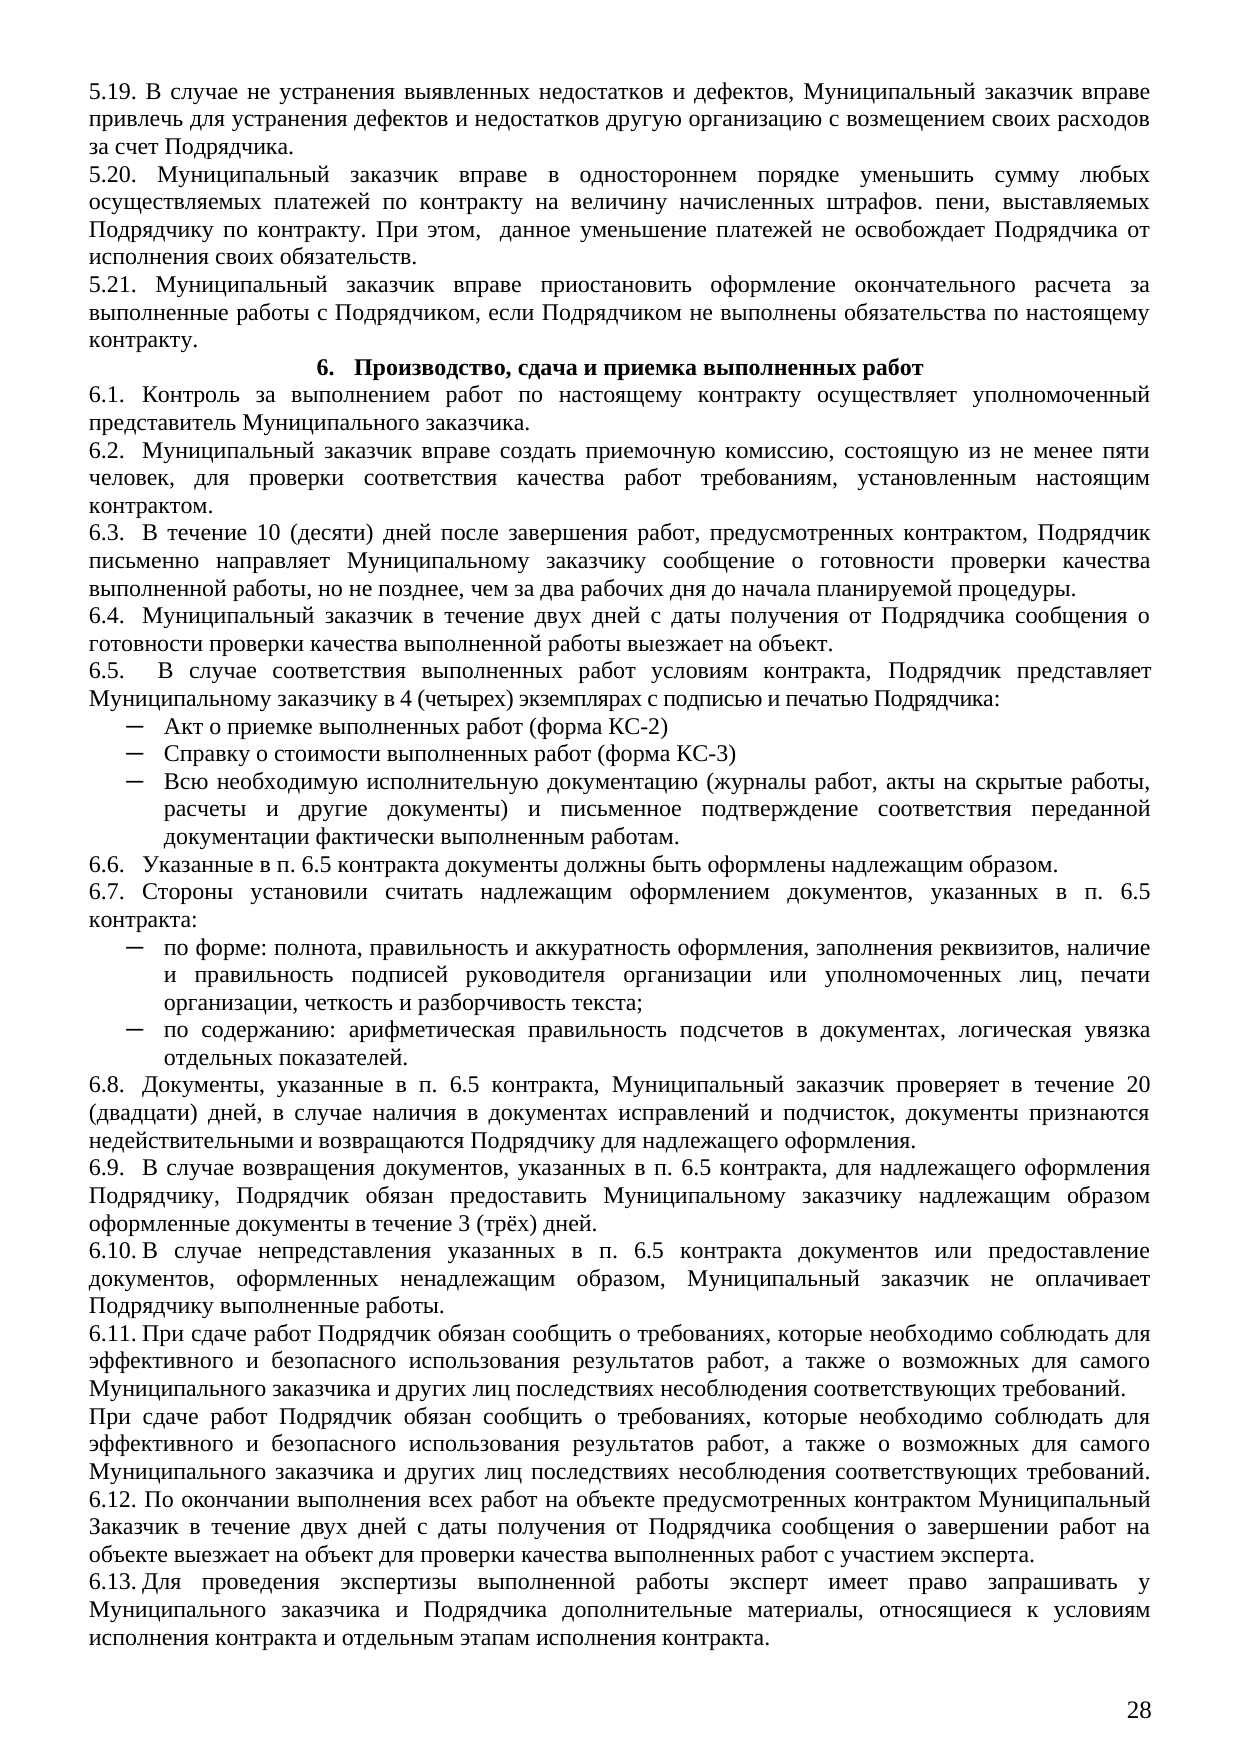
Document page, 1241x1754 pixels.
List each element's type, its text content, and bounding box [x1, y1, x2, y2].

list В случае соответствия выполненных работ условиям контракта, Подрядчик представляет Муниципальному заказчику в 4 (четырех) экземплярах с подписью и печатью Подрядчика: [89, 656, 1152, 712]
list Всю необходимую исполнительную документацию (журналы работ, акты на скрытые работы, расчеты и другие документы) и письменное подтверждение соответствия переданной документации фактически выполненным работам. [126, 767, 1152, 850]
list Контроль за выполнением работ по настоящему контракту осуществляет уполномоченный представитель Муниципального заказчика. [89, 380, 1152, 436]
text При сдаче работ Подрядчик обязан сообщить о требованиях, которые необходимо соблюдать для эффективного и безопасного использования результатов работ, а также о возможных для самого Муниципального заказчика и других лиц последствиях несоблюдения соответствующих требований. 6.12. По окончании выполнения всех работ на объекте предусмотренных контрактом Муниципальный Заказчик в течение двух дней с даты получения от Подрядчика сообщения о завершении работ на объекте выезжает на объект для проверки качества выполненных работ с участием эксперта. [89, 1402, 1152, 1567]
text 5.20. Муниципальный заказчик вправе в одностороннем порядке уменьшить сумму любых осуществляемых платежей по контракту на величину начисленных штрафов. пени, выставляемых Подрядчику по контракту. При этом, данное уменьшение платежей не освобождает Подрядчика от исполнения своих обязательств. [89, 159, 1152, 270]
list Муниципальный заказчик вправе создать приемочную комиссию, состоящую из не менее пяти человек, для проверки соответствия качества работ требованиям, установленным настоящим контрактом. [89, 436, 1152, 518]
list Акт о приемке выполненных работ (форма КС-2) [126, 712, 1152, 739]
text 5.19. В случае не устранения выявленных недостатков и дефектов, Муниципальный заказчик вправе привлечь для устранения дефектов и недостатков другую организацию с возмещением своих расходов за счет Подрядчика. [89, 77, 1152, 159]
list Производство, сдача и приемка выполненных работ [89, 353, 1152, 380]
list При сдаче работ Подрядчик обязан сообщить о требованиях, которые необходимо соблюдать для эффективного и безопасного использования результатов работ, а также о возможных для самого Муниципального заказчика и других лиц последствиях несоблюдения соответствующих требований. [89, 1319, 1152, 1402]
list В случае непредставления указанных в п. 6.5 контракта документов или предоставление документов, оформленных ненадлежащим образом, Муниципальный заказчик не оплачивает Подрядчику выполненные работы. [89, 1236, 1152, 1319]
list Муниципальный заказчик в течение двух дней с даты получения от Подрядчика сообщения о готовности проверки качества выполненной работы выезжает на объект. [89, 601, 1152, 656]
list В течение 10 (десяти) дней после завершения работ, предусмотренных контрактом, Подрядчик письменно направляет Муниципальному заказчику сообщение о готовности проверки качества выполненной работы, но не позднее, чем за два рабочих дня до начала планируемой процедуры. [89, 518, 1152, 601]
list В случае возвращения документов, указанных в п. 6.5 контракта, для надлежащего оформления Подрядчику, Подрядчик обязан предоставить Муниципальному заказчику надлежащим образом оформленные документы в течение 3 (трёх) дней. [89, 1153, 1152, 1236]
list Для проведения экспертизы выполненной работы эксперт имеет право запрашивать у Муниципального заказчика и Подрядчика дополнительные материалы, относящиеся к условиям исполнения контракта и отдельным этапам исполнения контракта. [89, 1567, 1152, 1650]
list Документы, указанные в п. 6.5 контракта, Муниципальный заказчик проверяет в течение 20 (двадцати) дней, в случае наличия в документах исправлений и подчисток, документы признаются недействительными и возвращаются Подрядчику для надлежащего оформления. [89, 1071, 1152, 1153]
list Справку о стоимости выполненных работ (форма КС-3) [126, 739, 1152, 767]
list по форме: полнота, правильность и аккуратность оформления, заполнения реквизитов, наличие и правильность подписей руководителя организации или уполномоченных лиц, печати организации, четкость и разборчивость текста; [126, 932, 1152, 1015]
text 5.21. Муниципальный заказчик вправе приостановить оформление окончательного расчета за выполненные работы с Подрядчиком, если Подрядчиком не выполнены обязательства по настоящему контракту. [89, 270, 1152, 353]
list Указанные в п. 6.5 контракта документы должны быть оформлены надлежащим образом. [89, 850, 1152, 877]
list Стороны установили считать надлежащим оформлением документов, указанных в п. 6.5 контракта: [89, 877, 1152, 932]
list по содержанию: арифметическая правильность подсчетов в документах, логическая увязка отдельных показателей. [126, 1015, 1152, 1071]
